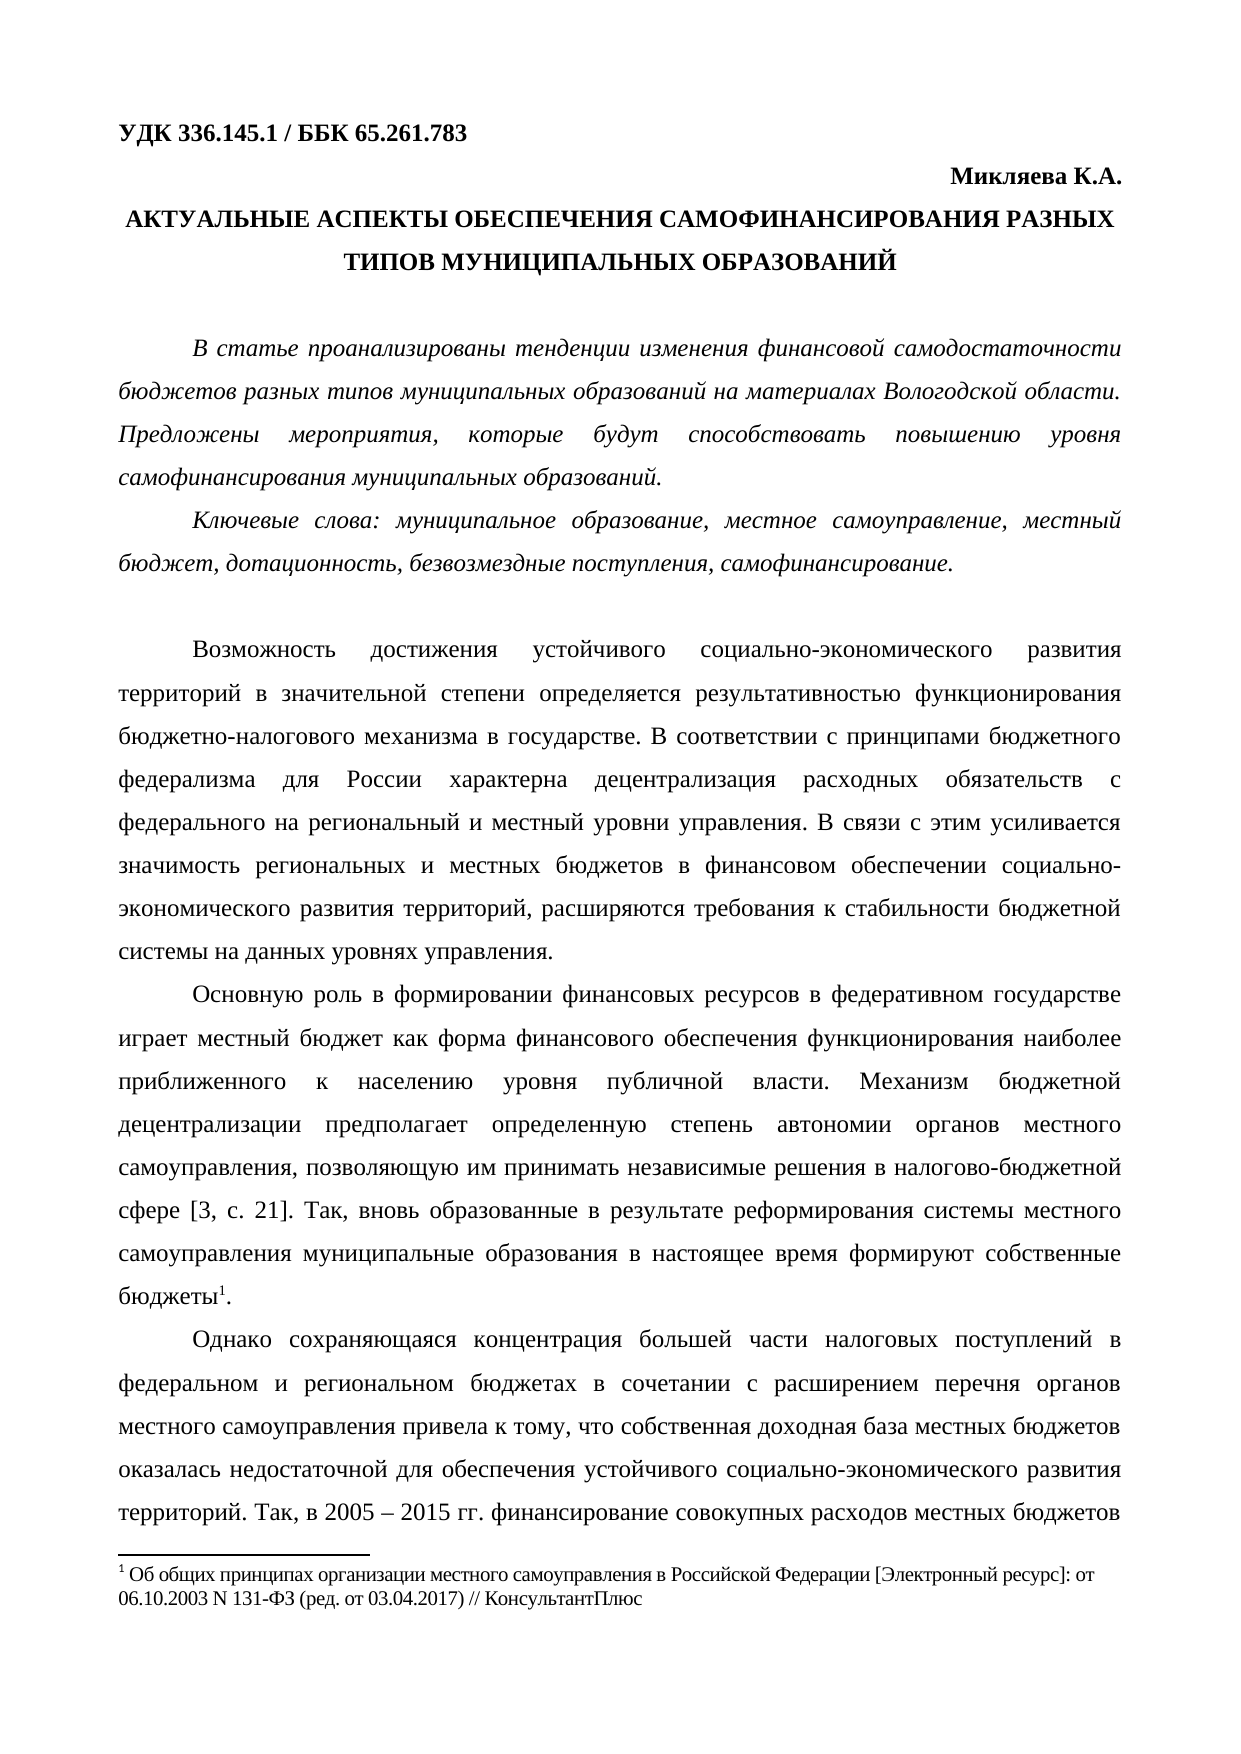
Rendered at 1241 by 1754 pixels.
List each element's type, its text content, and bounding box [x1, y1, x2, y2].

text Возможность достижения устойчивого социально-экономического развития территорий в значительной степени определяется результативностью функционирования бюджетно-налогового механизма в государстве. В соответствии с принципами бюджетного федерализма для России характерна децентрализация расходных обязательств с федерального на региональный и местный уровни управления. В связи с этим усиливается значимость региональных и местных бюджетов в финансовом обеспечении социально-экономического развития территорий, расширяются требования к стабильности бюджетной системы на данных уровнях управления. [118, 634, 1122, 965]
text Основную роль в формировании финансовых ресурсов в федеративном государстве играет местный бюджет как форма финансового обеспечения функционирования наиболее приближенного к населению уровня публичной власти. Механизм бюджетной децентрализации предполагает определенную степень автономии органов местного самоуправления, позволяющую им принимать независимые решения в налогово-бюджетной сфере [3, с. 21]. Так, вновь образованные в результате реформирования системы местного самоуправления муниципальные образования в настоящее время формируют собственные бюджеты. [118, 979, 1122, 1310]
text УДК 336.145.1 / ББК 65.261.783 [118, 118, 1122, 147]
text В статье проанализированы тенденции изменения финансовой самодостаточности бюджетов разных типов муниципальных образований на материалах Вологодской области. Предложены мероприятия, которые будут способствовать повышению уровня самофинансирования муниципальных образований. [118, 333, 1122, 491]
text АКТУАЛЬНЫЕ АСПЕКТЫ ОБЕСПЕЧЕНИЯ САМОФИНАНСИРОВАНИЯ РАЗНЫХ ТИПОВ МУНИЦИПАЛЬНЫХ ОБРАЗОВАНИЙ [118, 204, 1122, 276]
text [118, 1324, 1122, 1526]
text Ключевые слова: муниципальное образование, местное самоуправление, местный бюджет, дотационность, безвозмездные поступления, самофинансирование. [118, 505, 1122, 577]
text Микляева К.А. [118, 161, 1122, 190]
